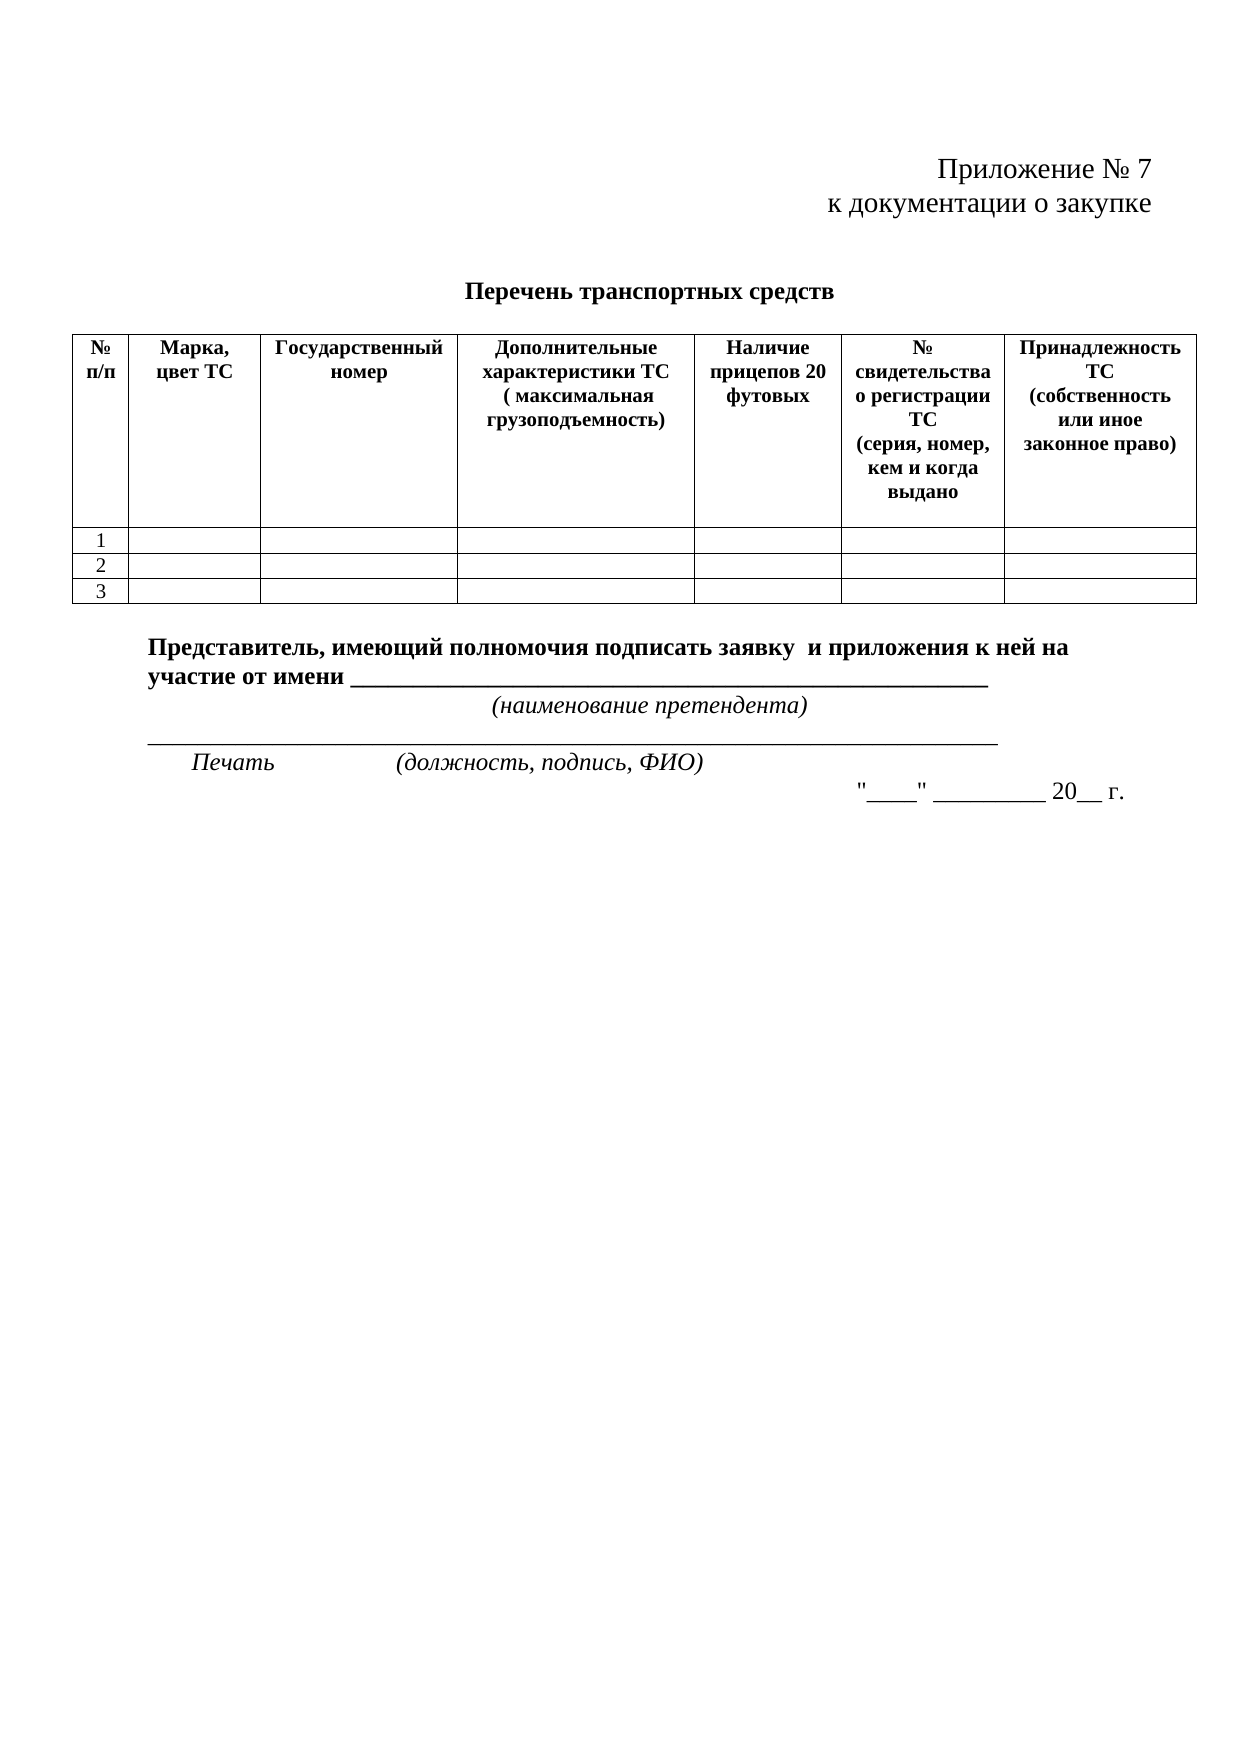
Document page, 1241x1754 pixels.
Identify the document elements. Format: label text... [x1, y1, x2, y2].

table_header Принадлежность ТС (собственность или иное законное право) [1005, 335, 1196, 527]
table_cell [129, 579, 260, 603]
table_header Дополнительные характеристики ТС ( максимальная грузоподъемность) [458, 335, 694, 527]
text Печать (должность, подпись, ФИО) [148, 747, 1152, 776]
table_cell [695, 579, 841, 603]
text Перечень транспортных средств [148, 276, 1152, 305]
table_cell [1005, 554, 1196, 577]
list Представитель, имеющий полномочия подписать заявку и приложения к ней на участие от имени ___________________________________________________ [148, 632, 1152, 690]
text Приложение № 7 к документации о закупке [148, 152, 1152, 219]
text "____" _________ 20__ г. [811, 776, 1152, 805]
table_cell 1 [73, 528, 128, 552]
table_header № свидетельства о регистрации ТС (серия, номер, кем и когда выдано [842, 335, 1004, 527]
table_header Наличие прицепов 20 футовых [695, 335, 841, 527]
table_cell [695, 528, 841, 552]
table_cell [842, 528, 1004, 552]
table_cell [458, 579, 694, 603]
table_cell [129, 528, 260, 552]
table_cell 3 [73, 579, 128, 603]
table_cell [458, 528, 694, 552]
table_header Государственный номер [261, 335, 457, 527]
table_cell 2 [73, 554, 128, 577]
table_cell [842, 554, 1004, 577]
table_header Марка, цвет ТС [129, 335, 260, 527]
text (наименование претендента) [148, 690, 1152, 719]
table_cell [458, 554, 694, 577]
table_cell [261, 579, 457, 603]
table_cell [842, 579, 1004, 603]
table_header № п/п [73, 335, 128, 527]
table_cell [695, 554, 841, 577]
table_cell [261, 554, 457, 577]
table_cell [261, 528, 457, 552]
text ____________________________________________________________________ [148, 719, 1152, 747]
table_cell [129, 554, 260, 577]
table_cell [1005, 579, 1196, 603]
table_cell [1005, 528, 1196, 552]
